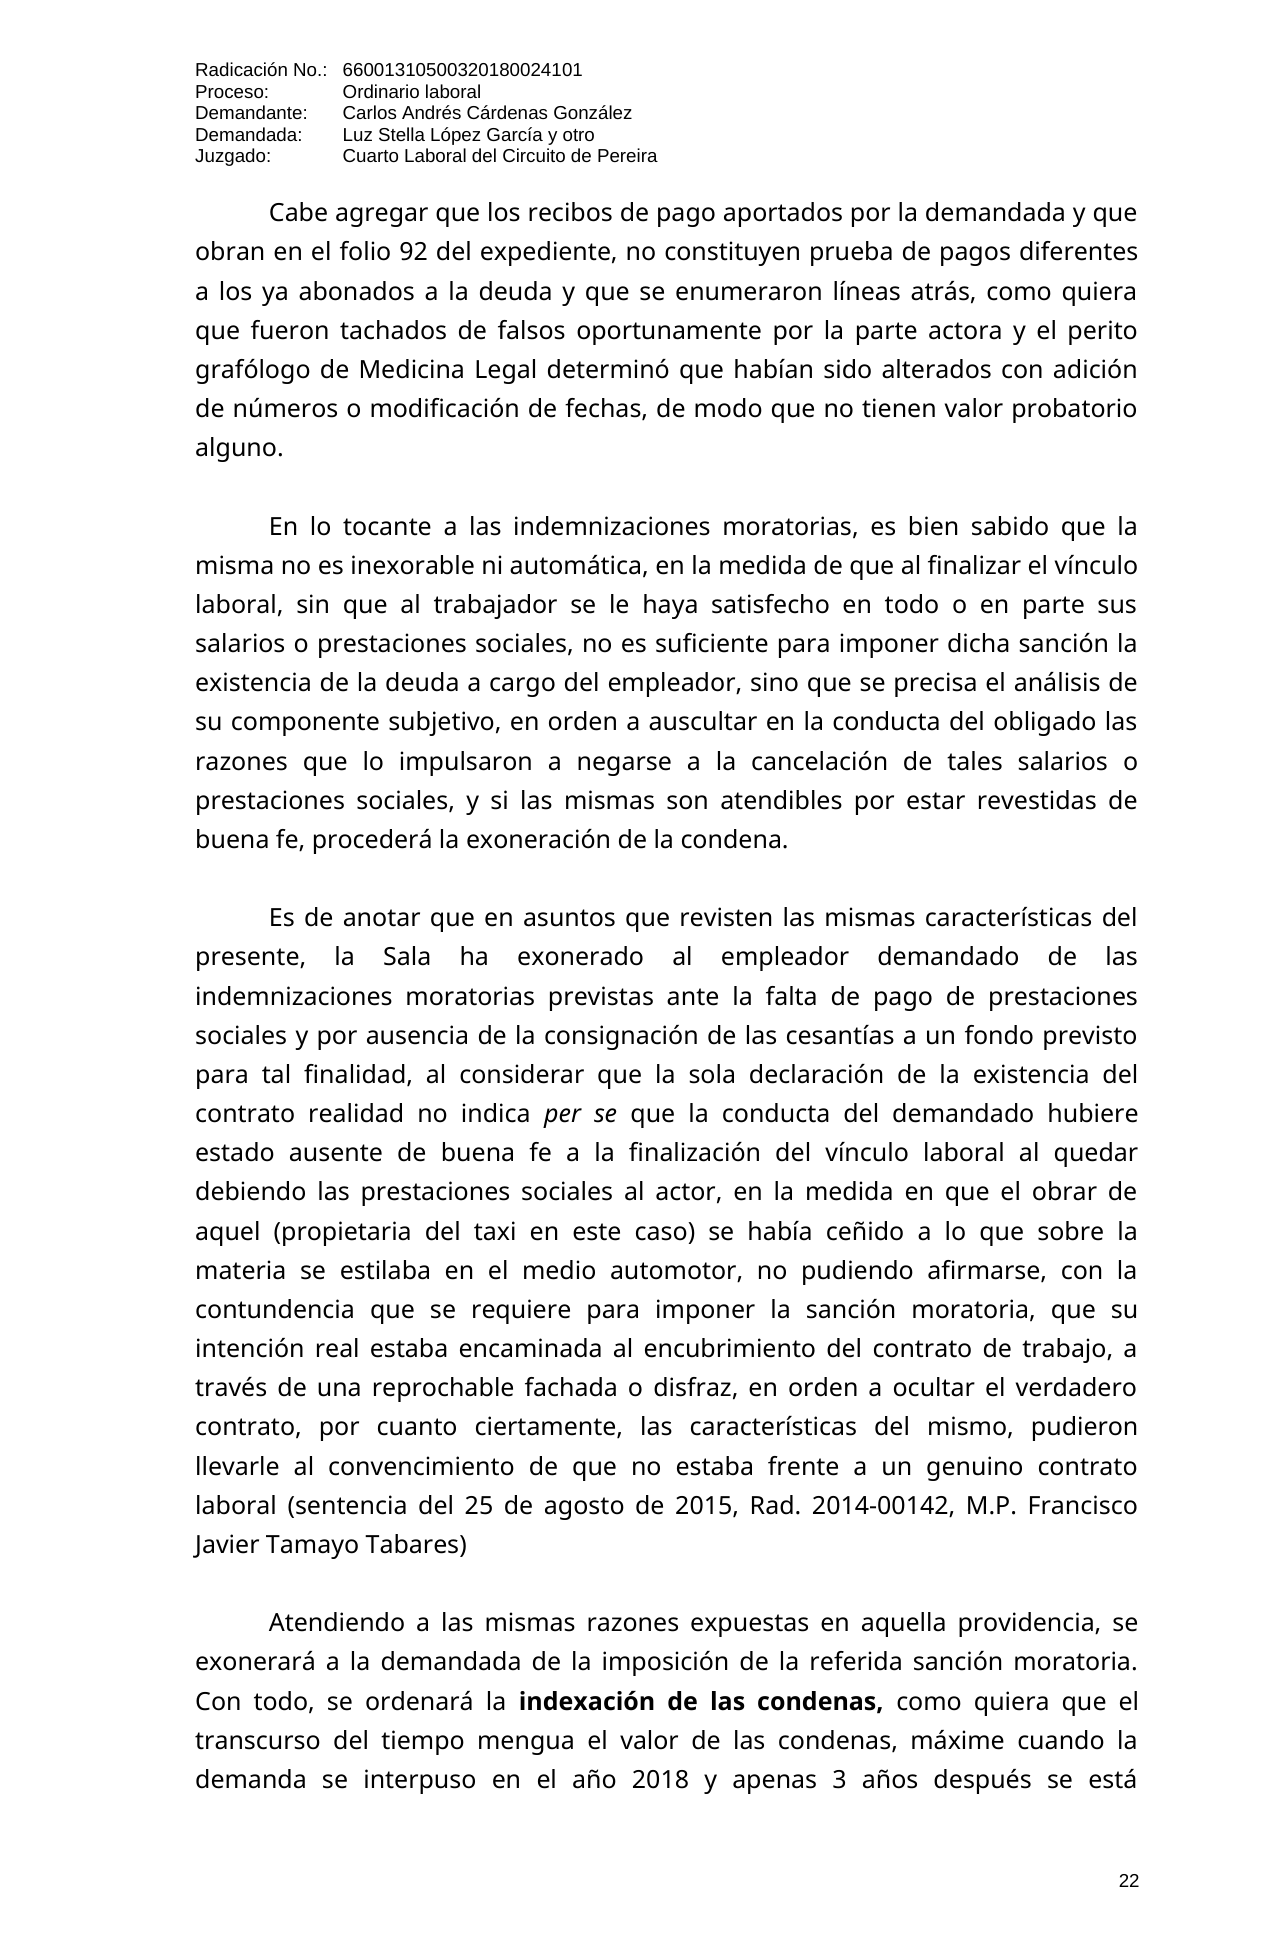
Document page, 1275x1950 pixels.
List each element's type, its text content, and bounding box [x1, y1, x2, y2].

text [195, 1605, 1139, 1796]
text Es de anotar que en asuntos que revisten las mismas características del presente, la Sala ha exonerado al empleador demandado de las indemnizaciones moratorias previstas ante la falta de pago de prestaciones sociales y por ausencia de la consignación de las cesantías a un fondo previsto para tal finalidad, al considerar que la sola declaración de la existencia del contrato realidad no indica per se que la conducta del demandado hubiere estado ausente de buena fe a la finalización del vínculo laboral al quedar debiendo las prestaciones sociales al actor, en la medida en que el obrar de aquel (propietaria del taxi en este caso) se había ceñido a lo que sobre la materia se estilaba en el medio automotor, no pudiendo afirmarse, con la contundencia que se requiere para imponer la sanción moratoria, que su intención real estaba encaminada al encubrimiento del contrato de trabajo, a través de una reprochable fachada o disfraz, en orden a ocultar el verdadero contrato, por cuanto ciertamente, las características del mismo, pudieron llevarle al convencimiento de que no estaba frente a un genuino contrato laboral (sentencia del 25 de agosto de 2015, Rad. 2014-00142, M.P. Francisco Javier Tamayo Tabares) [195, 900, 1139, 1561]
text En lo tocante a las indemnizaciones moratorias, es bien sabido que la misma no es inexorable ni automática, en la medida de que al finalizar el vínculo laboral, sin que al trabajador se le haya satisfecho en todo o en parte sus salarios o prestaciones sociales, no es suficiente para imponer dicha sanción la existencia de la deuda a cargo del empleador, sino que se precisa el análisis de su componente subjetivo, en orden a auscultar en la conducta del obligado las razones que lo impulsaron a negarse a la cancelación de tales salarios o prestaciones sociales, y si las mismas son atendibles por estar revestidas de buena fe, procederá la exoneración de la condena. [195, 508, 1139, 856]
text Cabe agregar que los recibos de pago aportados por la demandada y que obran en el folio 92 del expediente, no constituyen prueba de pagos diferentes a los ya abonados a la deuda y que se enumeraron líneas atrás, como quiera que fueron tachados de falsos oportunamente por la parte actora y el perito grafólogo de Medicina Legal determinó que habían sido alterados con adición de números o modificación de fechas, de modo que no tienen valor probatorio alguno. [195, 195, 1139, 464]
